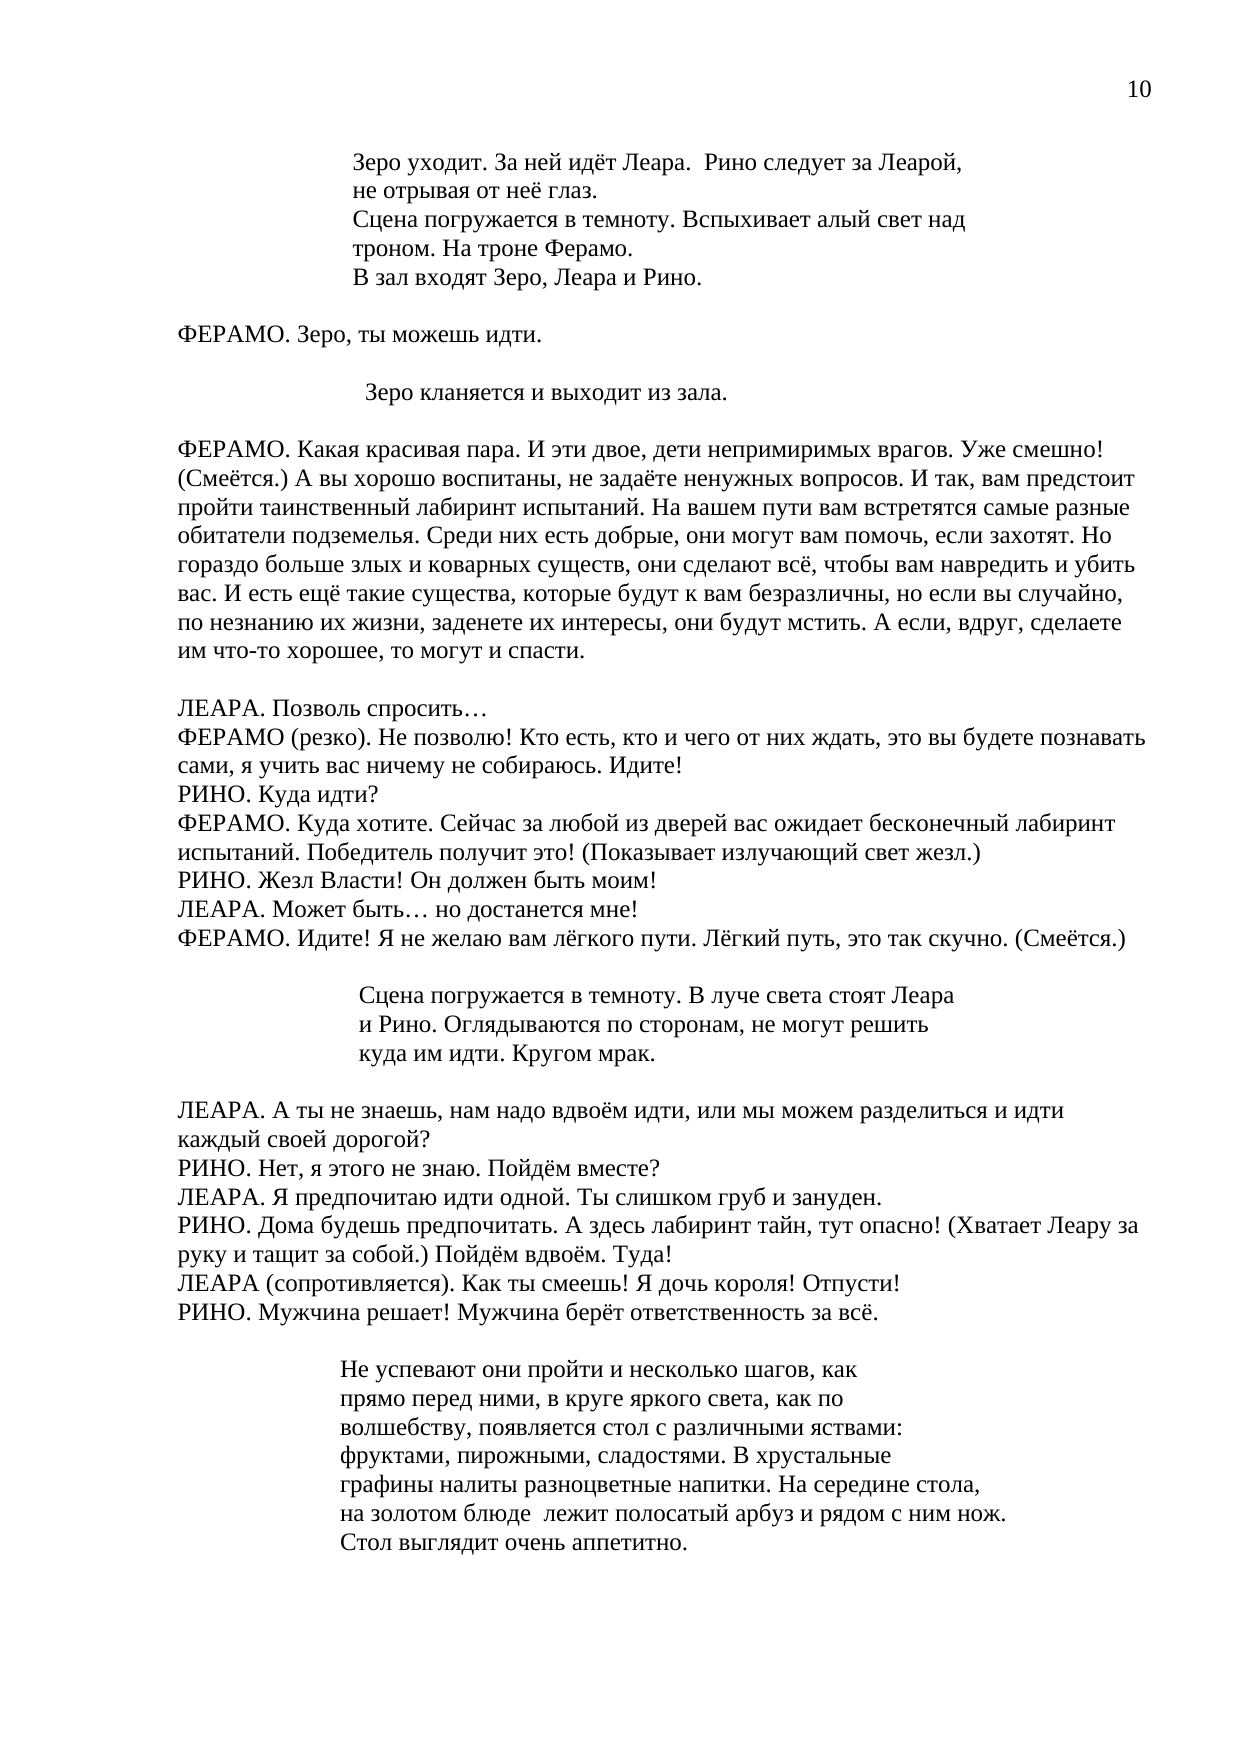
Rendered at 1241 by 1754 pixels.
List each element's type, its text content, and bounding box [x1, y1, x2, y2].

text Зеро кланяется и выходит из зала. [177, 377, 1152, 406]
text Сцена погружается в темноту. В луче света стоят Леара [177, 981, 1152, 1009]
text Зеро уходит. За ней идёт Леара. Рино следует за Леарой, [177, 147, 1152, 176]
text не отрывая от неё глаз. [177, 176, 1152, 204]
text В зал входят Зеро, Леара и Рино. [177, 262, 1152, 291]
text фруктами, пирожными, сладостями. В хрустальные [177, 1441, 1152, 1469]
text РИНО. Нет, я этого не знаю. Пойдём вместе? [177, 1153, 1152, 1182]
text ФЕРАМО. Зеро, ты можешь идти. [177, 319, 1152, 348]
text ЛЕАРА. А ты не знаешь, нам надо вдвоём идти, или мы можем разделиться и идти каждый своей дорогой? [177, 1096, 1152, 1153]
text графины налиты разноцветные напитки. На середине стола, [177, 1469, 1152, 1498]
text волшебству, появляется стол с различными яствами: [177, 1412, 1152, 1441]
text ФЕРАМО. Идите! Я не желаю вам лёгкого пути. Лёгкий путь, это так скучно. (Смеётся.) [177, 923, 1152, 952]
text РИНО. Дома будешь предпочитать. А здесь лабиринт тайн, тут опасно! (Хватает Леару за руку и тащит за собой.) Пойдём вдвоём. Туда! [177, 1211, 1152, 1268]
text ЛЕАРА (сопротивляется). Как ты смеешь! Я дочь короля! Отпусти! [177, 1268, 1152, 1297]
text ФЕРАМО (резко). Не позволю! Кто есть, кто и чего от них ждать, это вы будете познавать сами, я учить вас ничему не собираюсь. Идите! [177, 722, 1152, 779]
text Стол выглядит очень аппетитно. [177, 1527, 1152, 1556]
text ЛЕАРА. Я предпочитаю идти одной. Ты слишком груб и зануден. [177, 1182, 1152, 1211]
text РИНО. Мужчина решает! Мужчина берёт ответственность за всё. [177, 1297, 1152, 1326]
text ФЕРАМО. Куда хотите. Сейчас за любой из дверей вас ожидает бесконечный лабиринт испытаний. Победитель получит это! (Показывает излучающий свет жезл.) [177, 808, 1152, 866]
text РИНО. Куда идти? [177, 779, 1152, 808]
text РИНО. Жезл Власти! Он должен быть моим! [177, 866, 1152, 894]
text Сцена погружается в темноту. Вспыхивает алый свет над [177, 204, 1152, 233]
text ФЕРАМО. Какая красивая пара. И эти двое, дети непримиримых врагов. Уже смешно! (Смеётся.) А вы хорошо воспитаны, не задаёте ненужных вопросов. И так, вам предстоит пройти таинственный лабиринт испытаний. На вашем пути вам встретятся самые разные обитатели подземелья. Среди них есть добрые, они могут вам помочь, если захотят. Но гораздо больше злых и коварных существ, они сделают всё, чтобы вам навредить и убить вас. И есть ещё такие существа, которые будут к вам безразличны, но если вы случайно, по незнанию их жизни, заденете их интересы, они будут мстить. А если, вдруг, сделаете им что-то хорошее, то могут и спасти. [177, 434, 1152, 664]
text прямо перед ними, в круге яркого света, как по [177, 1383, 1152, 1412]
text троном. На троне Ферамо. [177, 233, 1152, 262]
text ЛЕАРА. Позволь спросить… [177, 693, 1152, 722]
text куда им идти. Кругом мрак. [177, 1038, 1152, 1067]
text и Рино. Оглядываются по сторонам, не могут решить [177, 1009, 1152, 1038]
text ЛЕАРА. Может быть… но достанется мне! [177, 894, 1152, 923]
text на золотом блюде лежит полосатый арбуз и рядом с ним нож. [177, 1498, 1152, 1527]
text Не успевают они пройти и несколько шагов, как [177, 1354, 1152, 1383]
